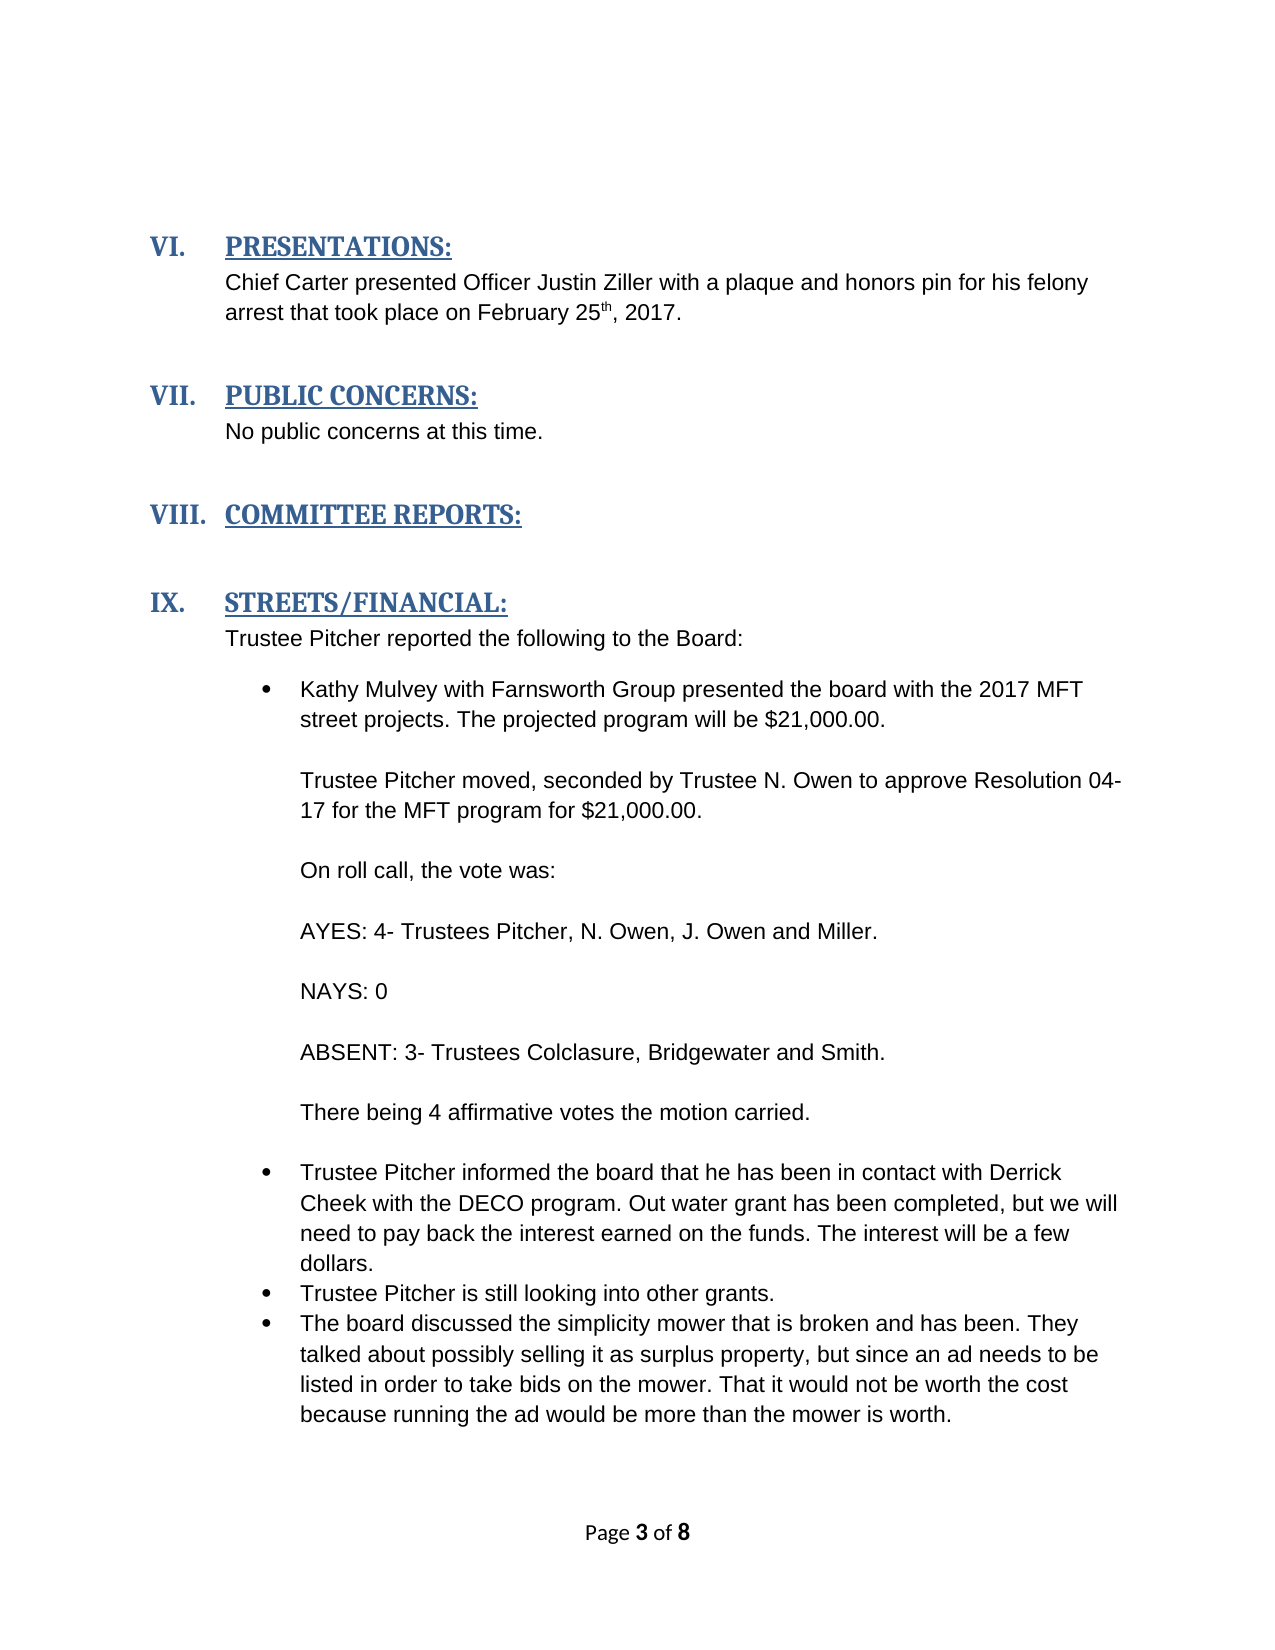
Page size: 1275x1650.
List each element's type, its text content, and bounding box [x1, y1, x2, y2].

list On roll call, the vote was: [300, 857, 1125, 884]
subtitle COMMITTEE REPORTS: [150, 498, 1125, 531]
text Trustee Pitcher reported the following to the Board: [225, 625, 1125, 651]
list ABSENT: 3- Trustees Colclasure, Bridgewater and Smith. [300, 1038, 1125, 1065]
list AYES: 4- Trustees Pitcher, N. Owen, J. Owen and Miller. [300, 918, 1125, 944]
list Trustee Pitcher is still looking into other grants. [262, 1280, 1125, 1307]
list NAYS: 0 [300, 978, 1125, 1004]
list Trustee Pitcher informed the board that he has been in contact with Derrick Cheek with the DECO program. Out water grant has been completed, but we will need to pay back the interest earned on the funds. The interest will be a few dollars. [262, 1159, 1125, 1276]
list Trustee Pitcher moved, seconded by Trustee N. Owen to approve Resolution 04-17 for the MFT program for $21,000.00. [300, 767, 1125, 823]
list There being 4 affirmative votes the motion carried. [300, 1099, 1125, 1125]
subtitle PUBLIC CONCERNS: [150, 379, 1125, 413]
text No public concerns at this time. [225, 418, 1125, 444]
list Kathy Mulvey with Farnsworth Group presented the board with the 2017 MFT street projects. The projected program will be $21,000.00. [262, 676, 1125, 733]
subtitle STREETS/FINANCIAL: [150, 586, 1125, 620]
text Chief Carter presented Officer Justin Ziller with a plaque and honors pin for his felony arrest that took place on February 25th, 2017. [225, 269, 1125, 325]
subtitle PRESENTATIONS: [150, 230, 1125, 264]
list The board discussed the simplicity mower that is broken and has been. They talked about possibly selling it as surplus property, but since an ad needs to be listed in order to take bids on the mower. That it would not be worth the cost because running the ad would be more than the mower is worth. [262, 1310, 1125, 1427]
